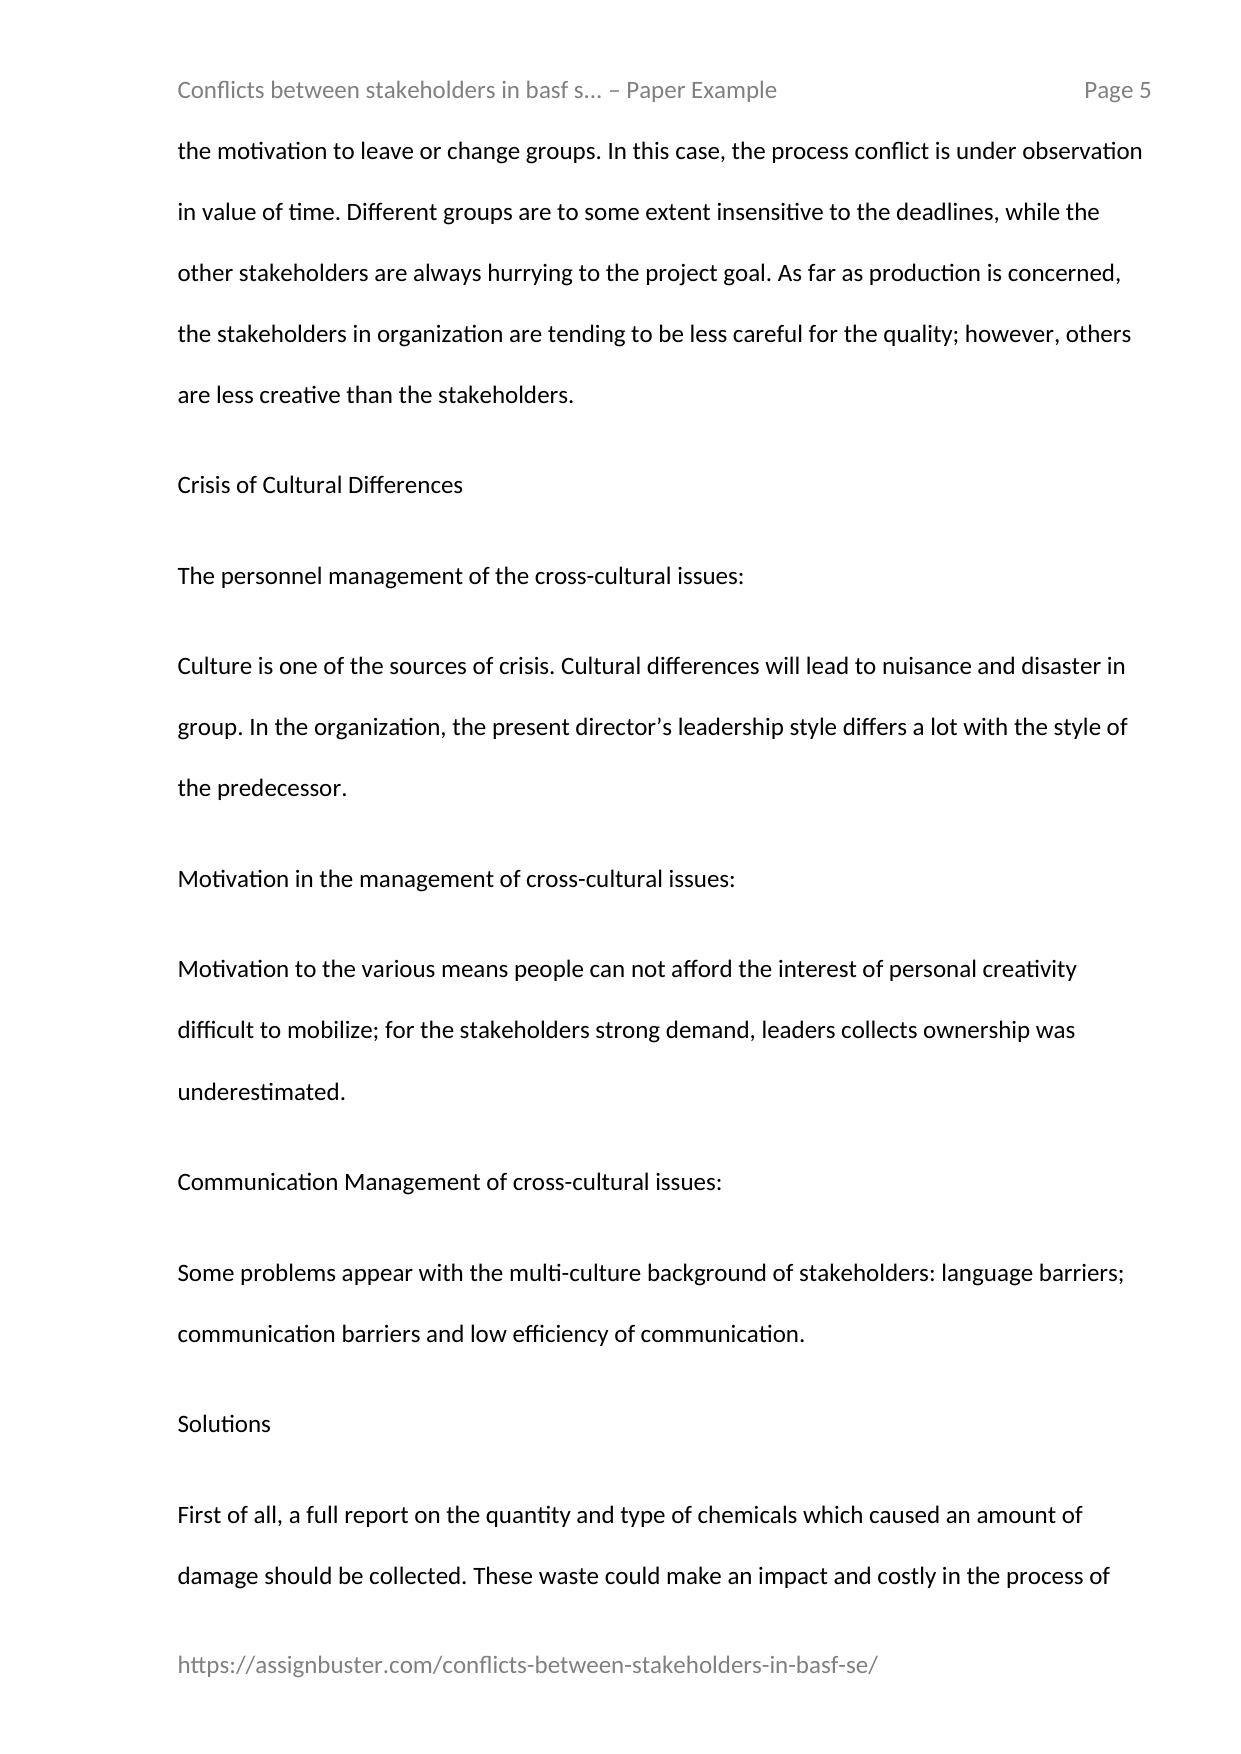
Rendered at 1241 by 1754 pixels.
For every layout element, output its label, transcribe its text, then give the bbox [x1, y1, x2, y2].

text Crisis of Cultural Differences [177, 469, 1152, 500]
text Some problems appear with the multi-culture background of stakeholders: language barriers; communication barriers and low efficiency of communication. [177, 1257, 1152, 1348]
text Motivation in the management of cross-cultural issues: [177, 863, 1152, 894]
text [177, 135, 1152, 409]
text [177, 1499, 1152, 1590]
text The personnel management of the cross-cultural issues: [177, 560, 1152, 591]
text Culture is one of the sources of crisis. Cultural differences will lead to nuisance and disaster in group. In the organization, the present director’s leadership style differs a lot with the style of the predecessor. [177, 651, 1152, 803]
text Solutions [177, 1408, 1152, 1439]
text Communication Management of cross-cultural issues: [177, 1166, 1152, 1197]
text Motivation to the various means people can not afford the interest of personal creativity difficult to mobilize; for the stakeholders strong demand, leaders collects ownership was underestimated. [177, 954, 1152, 1106]
